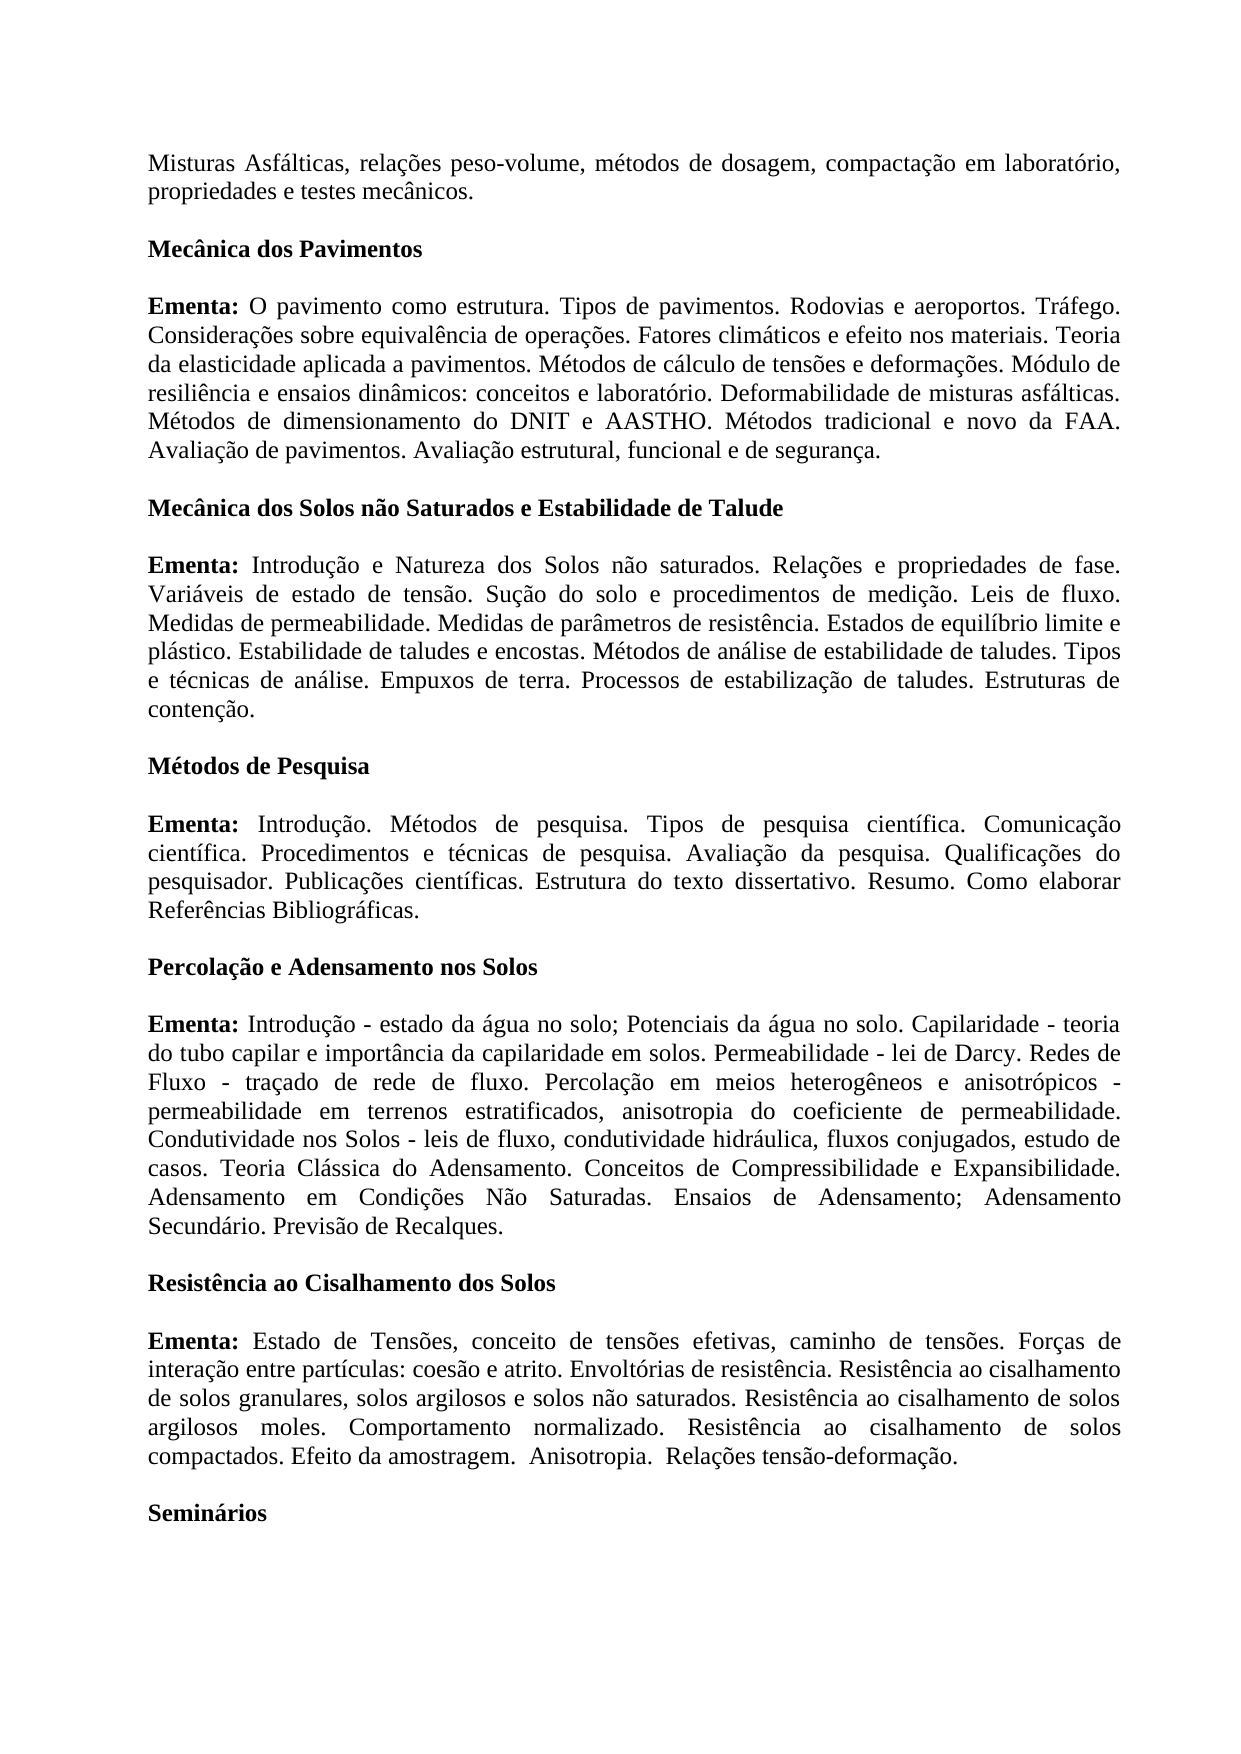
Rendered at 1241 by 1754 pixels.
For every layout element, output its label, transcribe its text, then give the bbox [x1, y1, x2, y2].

text Ementa: Estado de Tensões, conceito de tensões efetivas, caminho de tensões. Forças de interação entre partículas: coesão e atrito. Envoltórias de resistência. Resistência ao cisalhamento de solos granulares, solos argilosos e solos não saturados. Resistência ao cisalhamento de solos argilosos moles. Comportamento normalizado. Resistência ao cisalhamento de solos compactados. Efeito da amostragem. Anisotropia. Relações tensão-deformação. [148, 1326, 1122, 1469]
text Mecânica dos Solos não Saturados e Estabilidade de Talude [148, 493, 1122, 521]
text Ementa: Introdução - estado da água no solo; Potenciais da água no solo. Capilaridade - teoria do tubo capilar e importância da capilaridade em solos. Permeabilidade - lei de Darcy. Redes de Fluxo - traçado de rede de fluxo. Percolação em meios heterogêneos e anisotrópicos - permeabilidade em terrenos estratificados, anisotropia do coeficiente de permeabilidade. Condutividade nos Solos - leis de fluxo, condutividade hidráulica, fluxos conjugados, estudo de casos. Teoria Clássica do Adensamento. Conceitos de Compressibilidade e Expansibilidade. Adensamento em Condições Não Saturadas. Ensaios de Adensamento; Adensamento Secundário. Previsão de Recalques. [148, 1009, 1122, 1239]
text Ementa: Introdução. Métodos de pesquisa. Tipos de pesquisa científica. Comunicação científica. Procedimentos e técnicas de pesquisa. Avaliação da pesquisa. Qualificações do pesquisador. Publicações científicas. Estrutura do texto dissertativo. Resumo. Como elaborar Referências Bibliográficas. [148, 809, 1122, 924]
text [148, 148, 1122, 205]
text Mecânica dos Pavimentos [148, 234, 1122, 263]
text Métodos de Pesquisa [148, 751, 1122, 780]
text Ementa: Introdução e Natureza dos Solos não saturados. Relações e propriedades de fase. Variáveis de estado de tensão. Sução do solo e procedimentos de medição. Leis de fluxo. Medidas de permeabilidade. Medidas de parâmetros de resistência. Estados de equilíbrio limite e plástico. Estabilidade de taludes e encostas. Métodos de análise de estabilidade de taludes. Tipos e técnicas de análise. Empuxos de terra. Processos de estabilização de taludes. Estruturas de contenção. [148, 550, 1122, 723]
text Resistência ao Cisalhamento dos Solos [148, 1268, 1122, 1297]
text Percolação e Adensamento nos Solos [148, 952, 1122, 981]
text Ementa: O pavimento como estrutura. Tipos de pavimentos. Rodovias e aeroportos. Tráfego. Considerações sobre equivalência de operações. Fatores climáticos e efeito nos materiais. Teoria da elasticidade aplicada a pavimentos. Métodos de cálculo de tensões e deformações. Módulo de resiliência e ensaios dinâmicos: conceitos e laboratório. Deformabilidade de misturas asfálticas. Métodos de dimensionamento do DNIT e AASTHO. Métodos tradicional e novo da FAA. Avaliação de pavimentos. Avaliação estrutural, funcional e de segurança. [148, 291, 1122, 464]
text Seminários [148, 1498, 1122, 1527]
